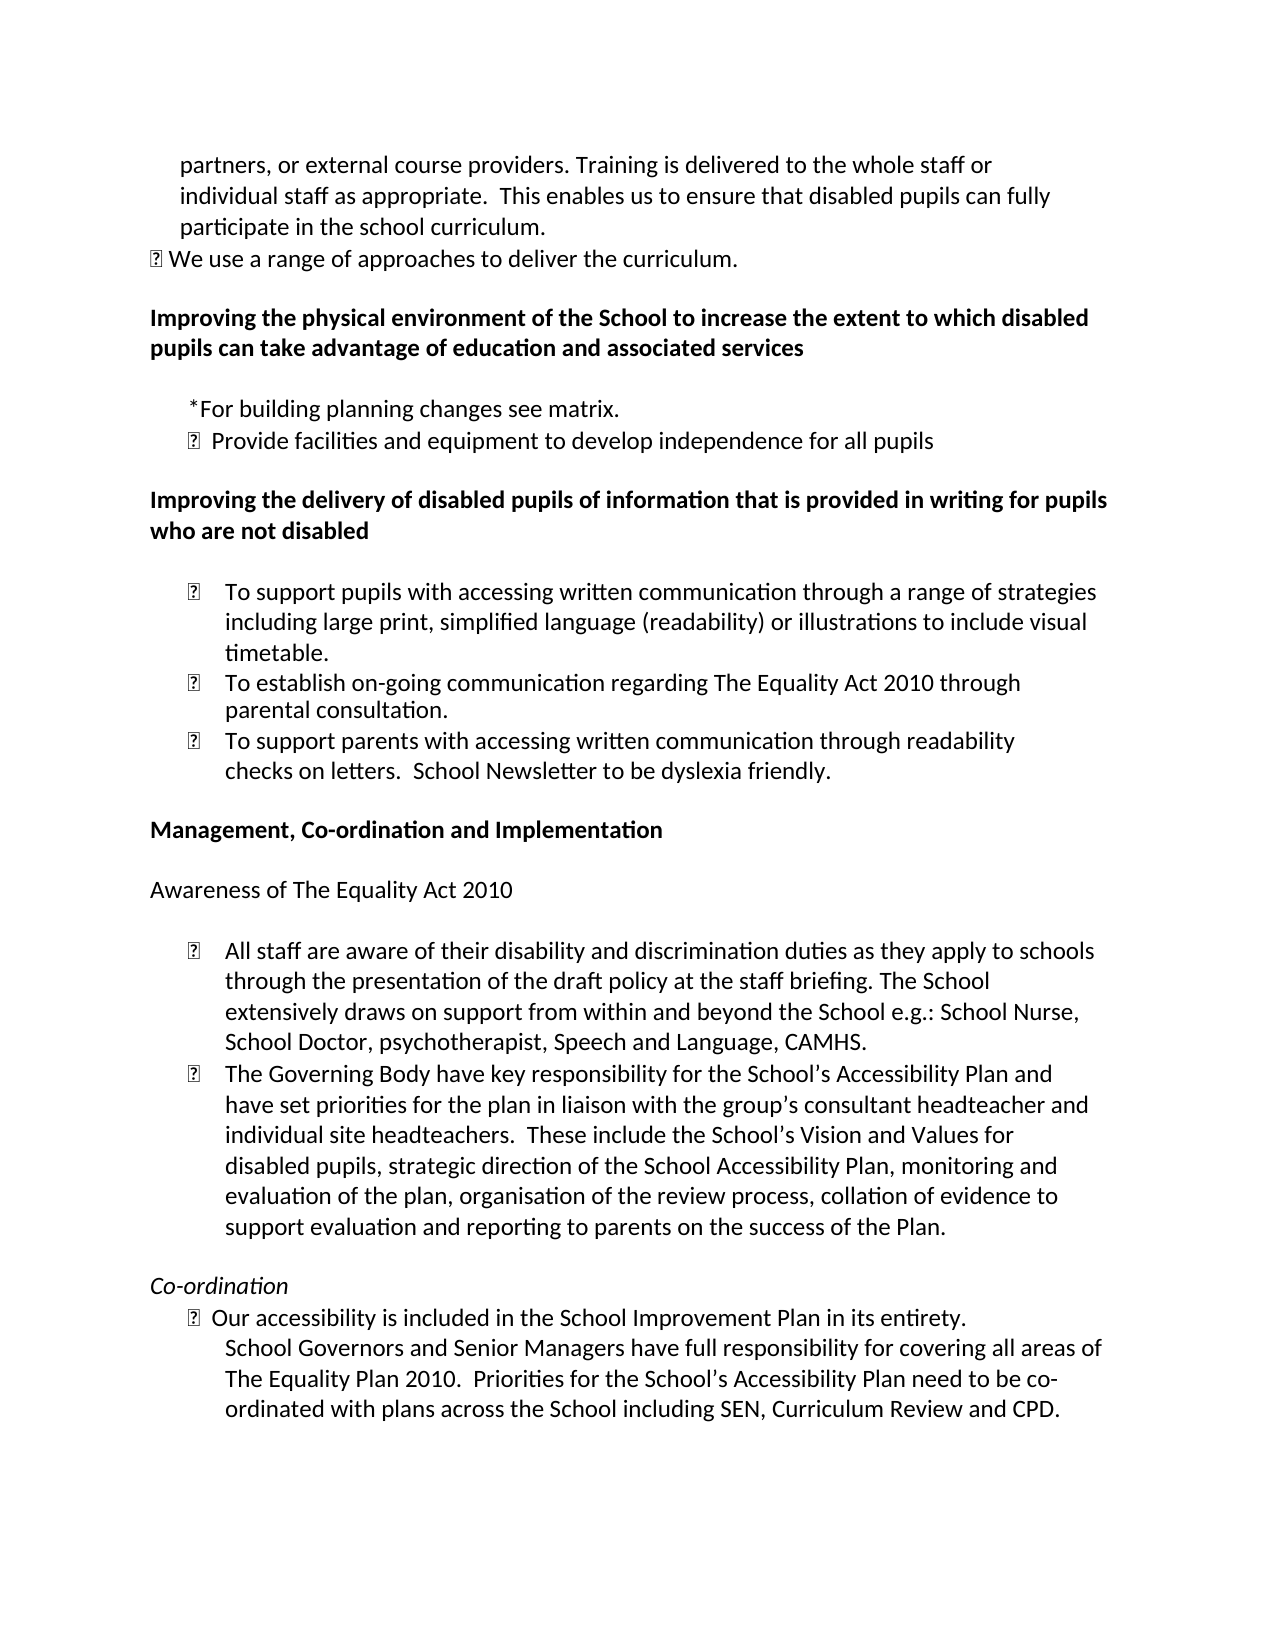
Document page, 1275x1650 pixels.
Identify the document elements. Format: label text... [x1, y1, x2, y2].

text  The Governing Body have key responsibility for the School’s Accessibility Plan and have set priorities for the plan in liaison with the group’s consultant headteacher and individual site headteachers. These include the School’s Vision and Values for disabled pupils, strategic direction of the School Accessibility Plan, monitoring and evaluation of the plan, organisation of the review process, collation of evidence to support evaluation and reporting to parents on the success of the Plan. [187, 1058, 1097, 1241]
text  Provide facilities and equipment to develop independence for all pupils [187, 425, 1139, 456]
text  To support pupils with accessing written communication through a range of strategies including large print, simplified language (readability) or illustrations to include visual timetable. [187, 576, 1116, 667]
text School Governors and Senior Managers have full responsibility for covering all areas of The Equality Plan 2010. Priorities for the School’s Accessibility Plan need to be co-ordinated with plans across the School including SEN, Curriculum Review and CPD. [225, 1333, 1116, 1424]
text *For building planning changes see matrix. [187, 393, 1117, 424]
text partners, or external course providers. Training is delivered to the whole staff or individual staff as appropriate. This enables us to ensure that disabled pupils can fully participate in the school curriculum. [179, 149, 1084, 241]
text  Our accessibility is included in the School Improvement Plan in its entirety. [187, 1302, 1139, 1333]
text Co-ordination [150, 1270, 1139, 1301]
text Awareness of The Equality Act 2010 [150, 874, 1139, 904]
text  All staff are aware of their disability and discrimination duties as they apply to schools through the presentation of the draft policy at the staff briefing. The School extensively draws on support from within and beyond the School e.g.: School Nurse, School Doctor, psychotherapist, Speech and Language, CAMHS. [187, 935, 1101, 1057]
text Improving the delivery of disabled pupils of information that is provided in writing for pupils who are not disabled [150, 484, 1127, 546]
text  To establish on-going communication regarding The Equality Act 2010 through parental consultation. [187, 670, 1099, 724]
text Improving the physical environment of the School to increase the extent to which disabled pupils can take advantage of education and associated services [150, 302, 1121, 363]
text  To support parents with accessing written communication through readability checks on letters. School Newsletter to be dyslexia friendly. [187, 725, 1076, 786]
text  We use a range of approaches to deliver the curriculum. [150, 243, 1139, 273]
text Management, Co-ordination and Implementation [150, 815, 1139, 845]
